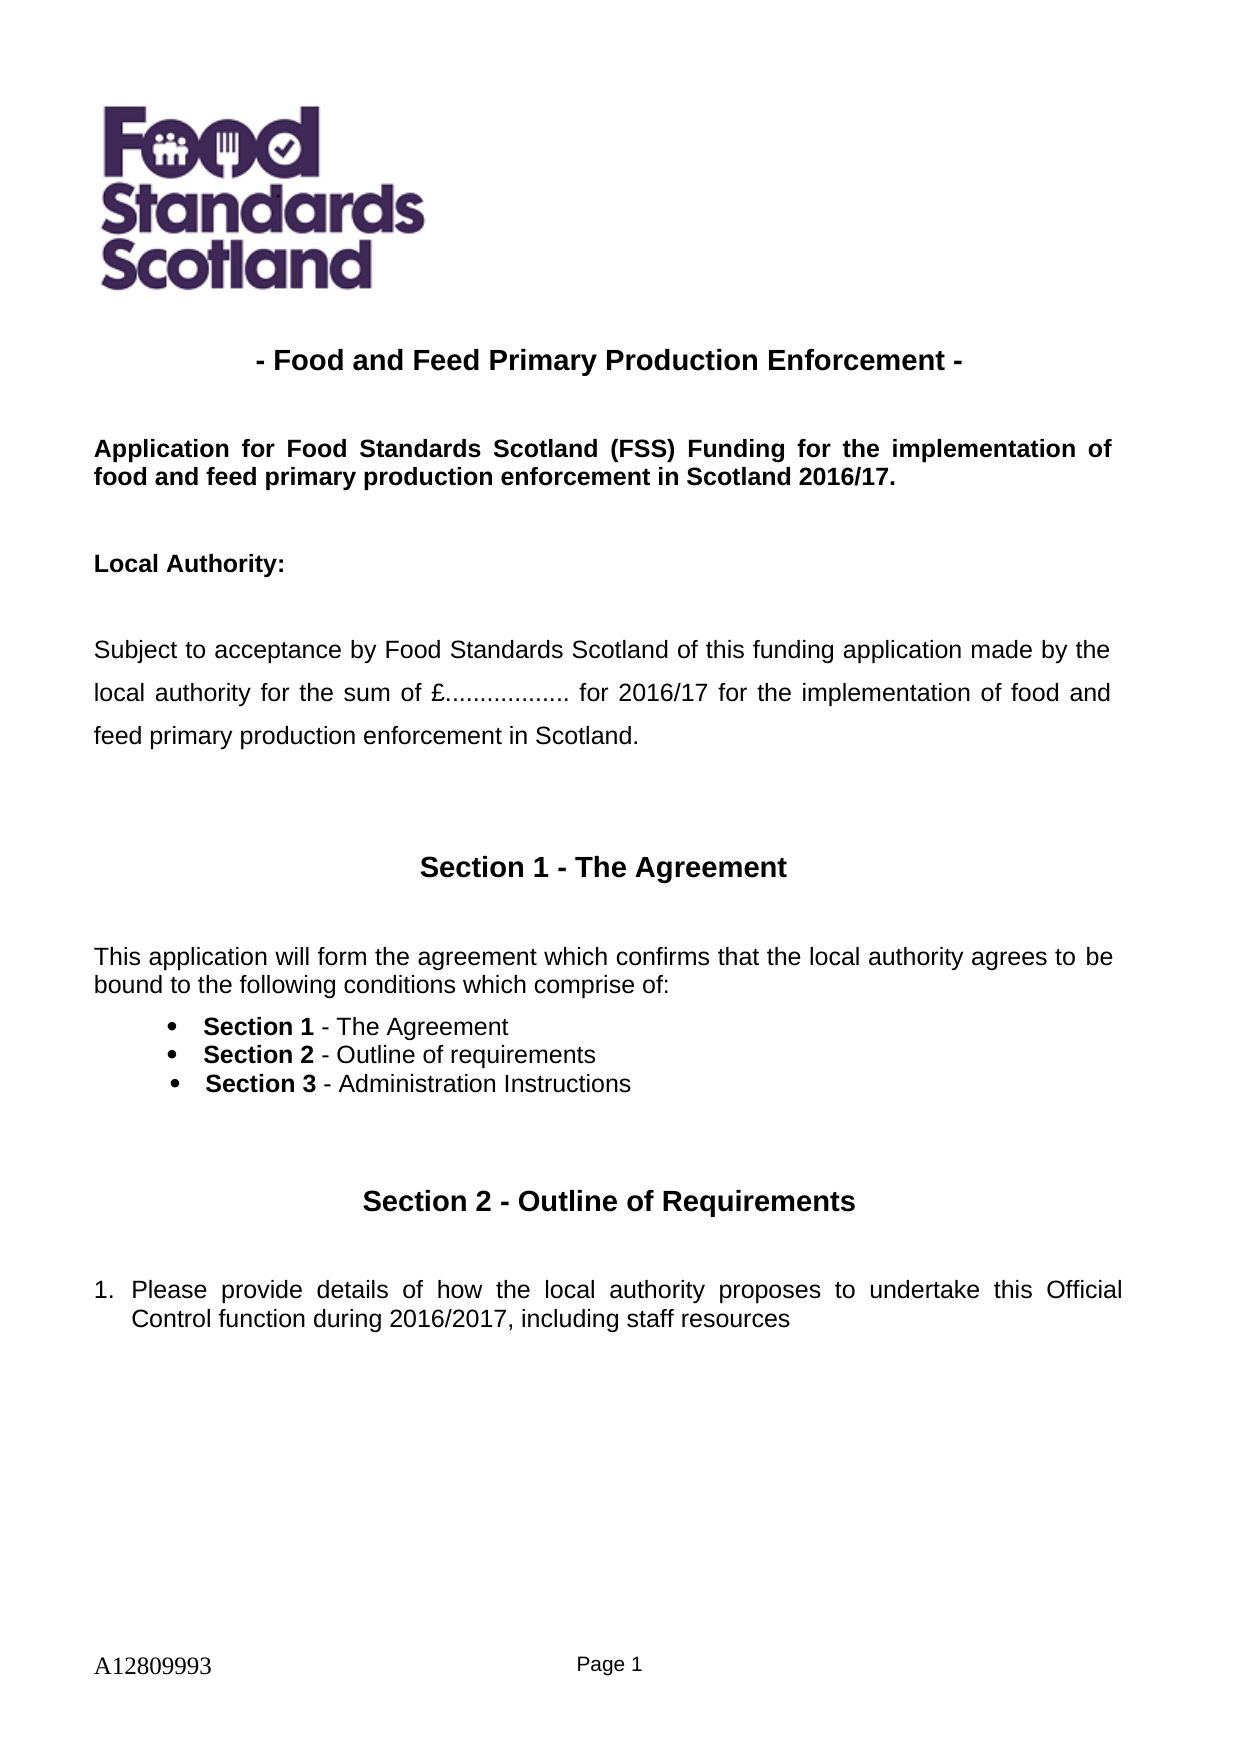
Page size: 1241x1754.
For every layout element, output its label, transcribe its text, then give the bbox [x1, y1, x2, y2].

list Please provide details of how the local authority proposes to undertake this Official Control function during 2016/2017, including staff resources [94, 1275, 1125, 1333]
list Section 2 - Outline of requirements [168, 1040, 1125, 1069]
text Application for Food Standards Scotland (FSS) Funding for the implementation of food and feed primary production enforcement in Scotland 2016/17. [94, 433, 1113, 491]
picture [93, 88, 435, 309]
list Section 3 - Administration Instructions [171, 1069, 1125, 1098]
subtitle - Food and Feed Primary Production Enforcement - [94, 342, 1125, 376]
text This application will form the agreement which confirms that the local authority agrees to be bound to the following conditions which comprise of: [94, 941, 1113, 999]
text Local Authority: [94, 548, 1125, 577]
text Subject to acceptance by Food Standards Scotland of this funding application made by the local authority for the sum of £.................. for 2016/17 for the implementation of food and feed primary production enforcement in Scotland. [94, 635, 1113, 750]
list Section 1 - The Agreement [168, 1011, 1125, 1040]
text Section 2 - Outline of Requirements [94, 1184, 1125, 1218]
text Section 1 - The Agreement [94, 850, 1113, 884]
